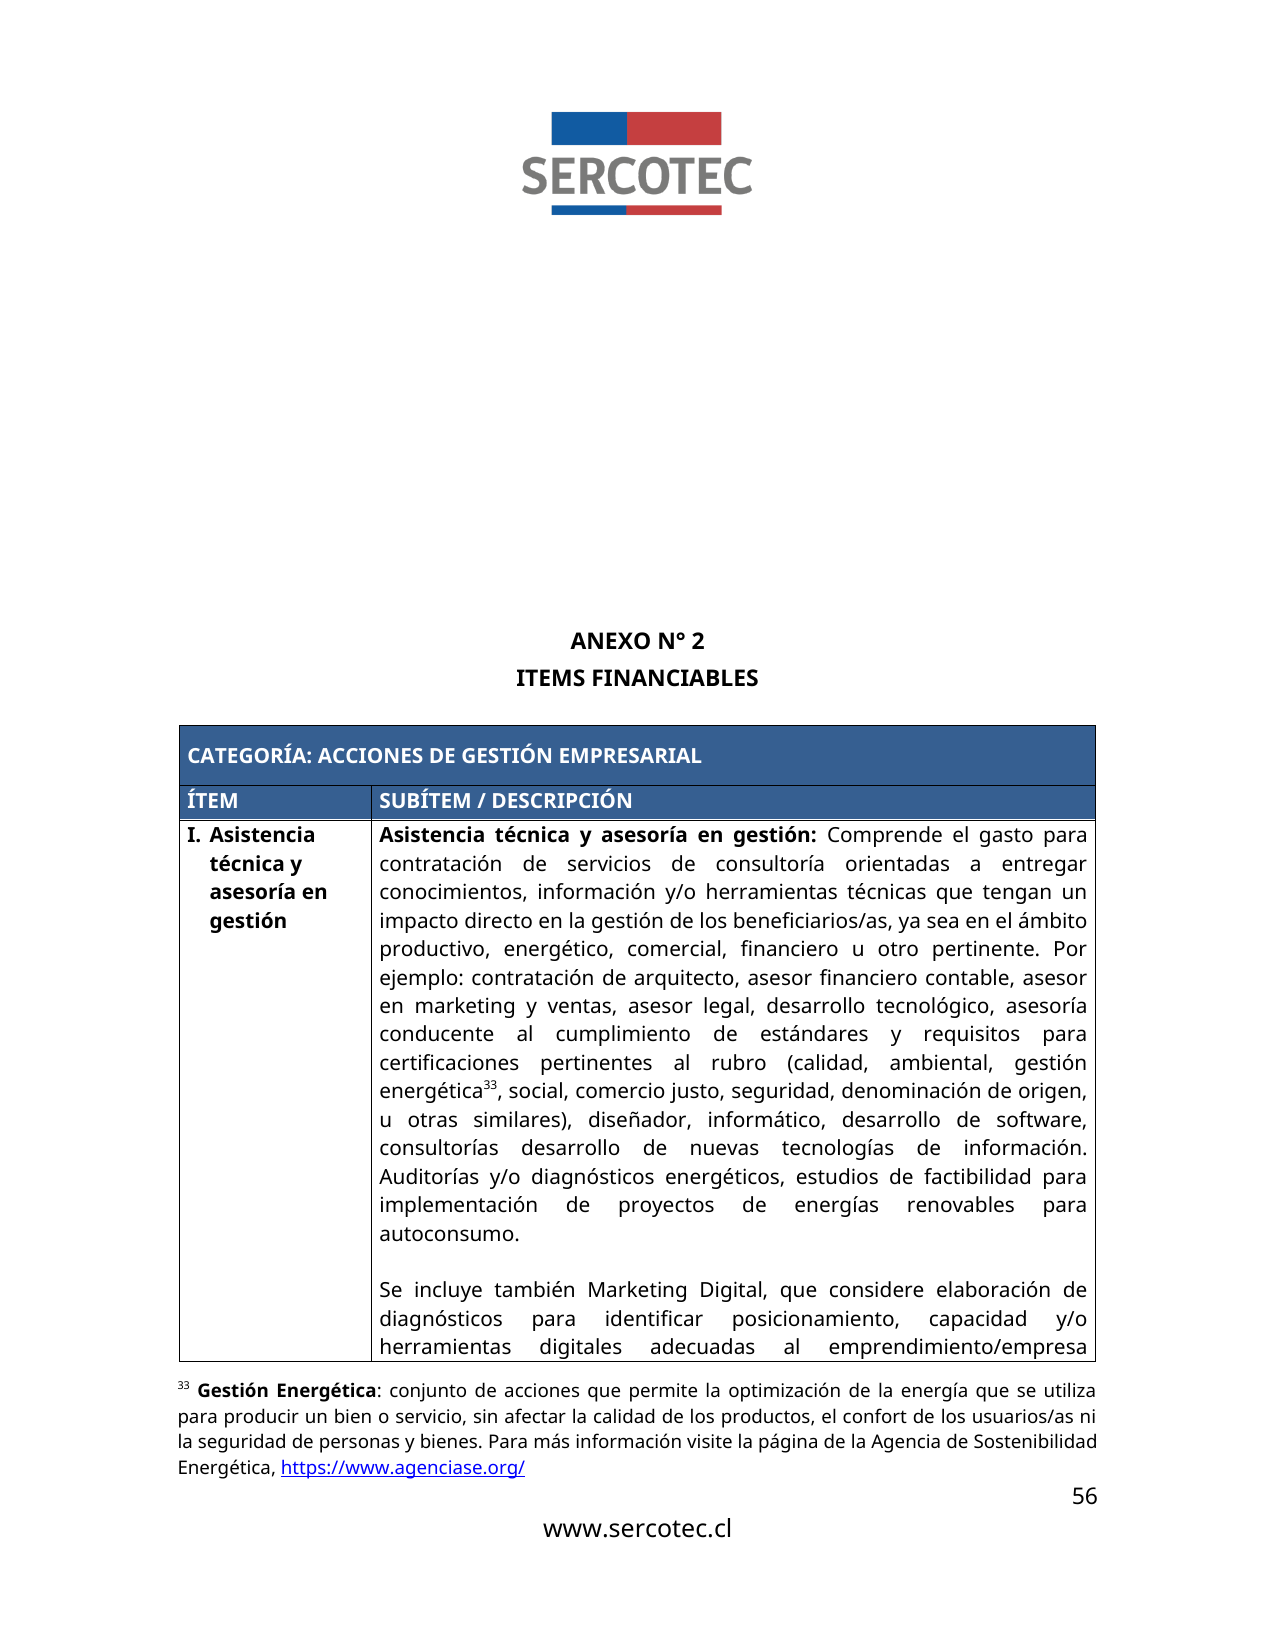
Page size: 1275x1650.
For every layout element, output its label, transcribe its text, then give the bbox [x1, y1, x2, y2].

subtitle ANEXO N° 2 [177, 625, 1098, 656]
text ITEMS FINANCIABLES [177, 662, 1098, 694]
table_header CATEGORÍA: ACCIONES DE GESTIÓN EMPRESARIAL [180, 726, 1095, 785]
table_cell Asistencia técnica y asesoría en gestión [180, 821, 371, 1361]
table_cell SUBÍTEM / DESCRIPCIÓN [372, 786, 1095, 819]
picture [512, 105, 763, 225]
table_cell ÍTEM [180, 786, 371, 819]
